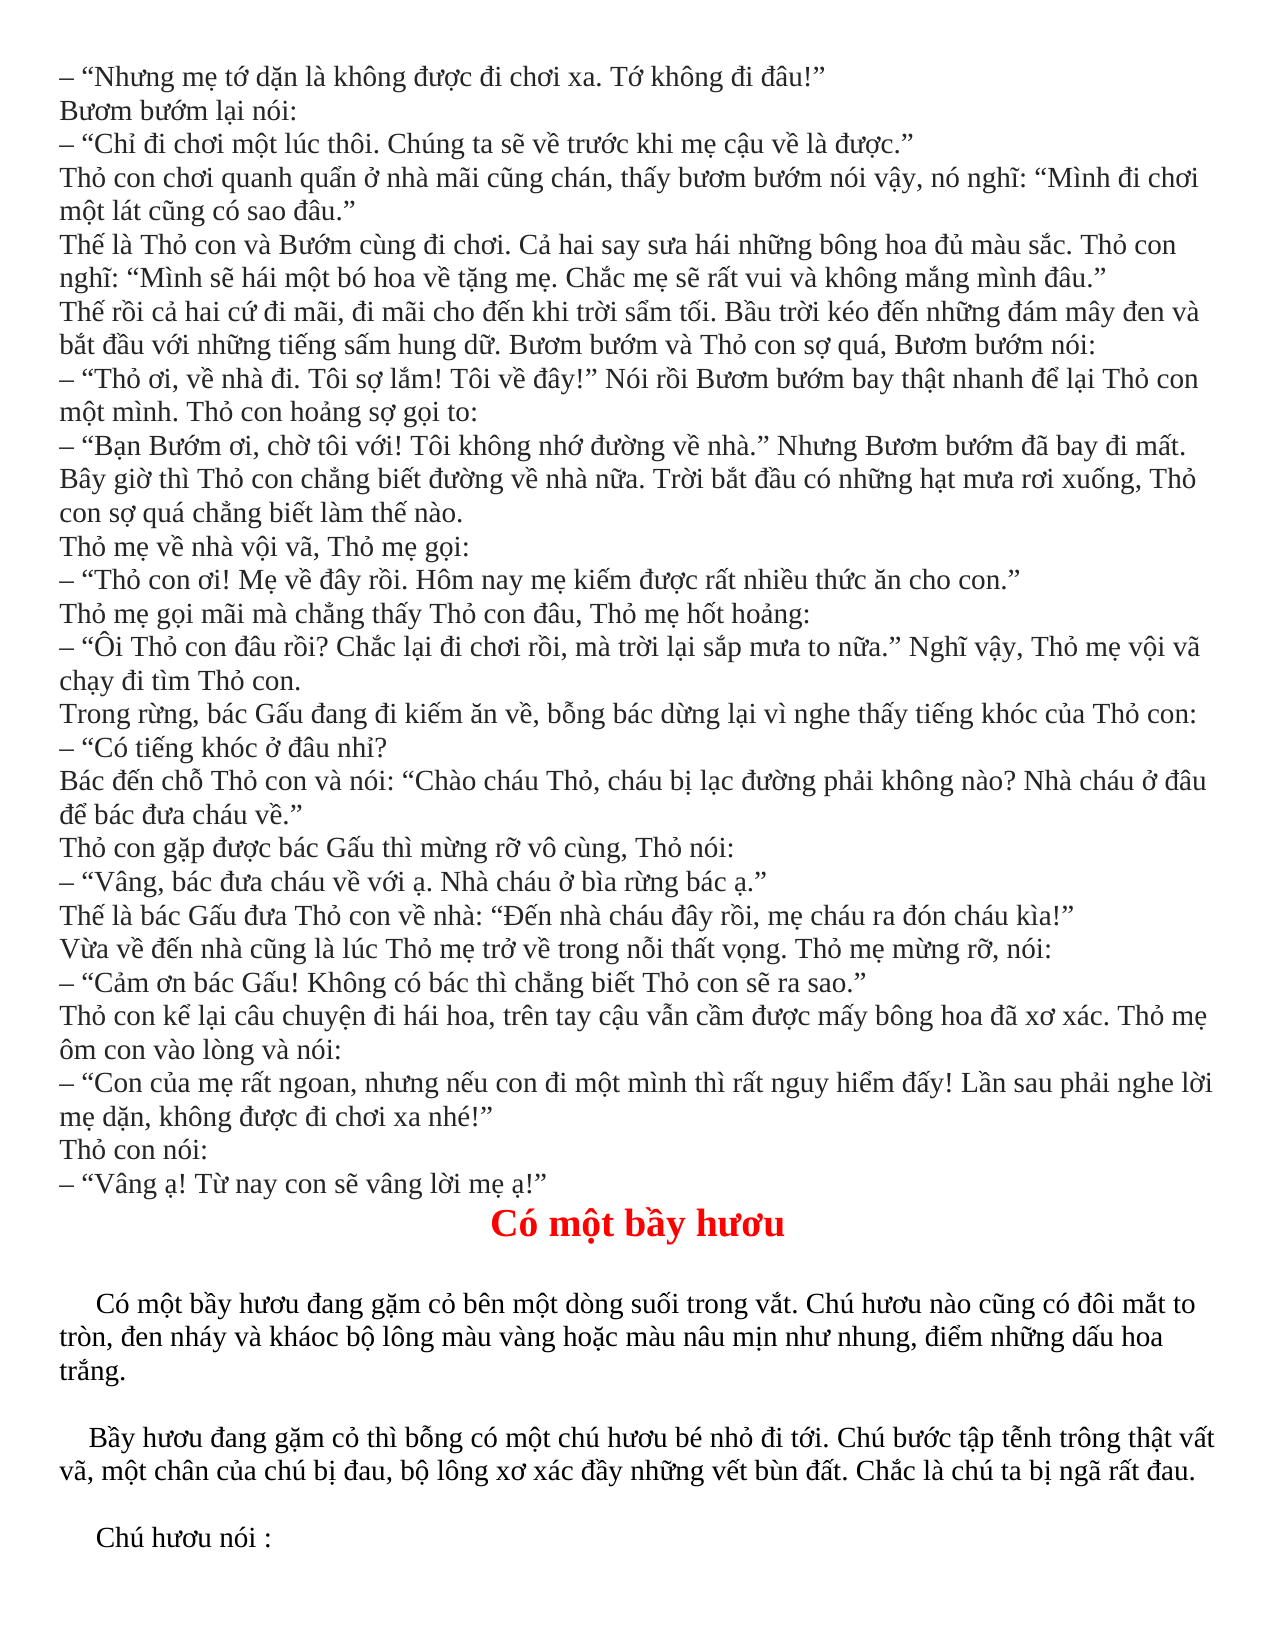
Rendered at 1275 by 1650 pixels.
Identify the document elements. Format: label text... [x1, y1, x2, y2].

text – “Cảm ơn bác Gấu! Không có bác thì chẳng biết Thỏ con sẽ ra sao.” [59, 965, 1216, 998]
text – “Thỏ ơi, về nhà đi. Tôi sợ lắm! Tôi về đây!” Nói rồi Bươm bướm bay thật nhanh để lại Thỏ con một mình. Thỏ con hoảng sợ gọi to: [59, 361, 1216, 428]
text Bươm bướm lại nói: [59, 93, 1216, 126]
text – “Bạn Bướm ơi, chờ tôi với! Tôi không nhớ đường về nhà.” Nhưng Bươm bướm đã bay đi mất. Bây giờ thì Thỏ con chẳng biết đường về nhà nữa. Trời bắt đầu có những hạt mưa rơi xuống, Thỏ con sợ quá chẳng biết làm thế nào. [59, 428, 1216, 529]
text – “Thỏ con ơi! Mẹ về đây rồi. Hôm nay mẹ kiếm được rất nhiều thức ăn cho con.” [59, 562, 1216, 596]
text Có một bầy hươu [59, 1199, 1216, 1245]
text – “Vâng, bác đưa cháu về với ạ. Nhà cháu ở bìa rừng bác ạ.” [59, 864, 1216, 898]
text Thế là bác Gấu đưa Thỏ con về nhà: “Đến nhà cháu đây rồi, mẹ cháu ra đón cháu kìa!” [59, 898, 1216, 931]
text – “Chỉ đi chơi một lúc thôi. Chúng ta sẽ về trước khi mẹ cậu về là được.” [59, 126, 1216, 160]
text Bác đến chỗ Thỏ con và nói: “Chào cháu Thỏ, cháu bị lạc đường phải không nào? Nhà cháu ở đâu để bác đưa cháu về.” [59, 763, 1216, 831]
text Thế là Thỏ con và Bướm cùng đi chơi. Cả hai say sưa hái những bông hoa đủ màu sắc. Thỏ con nghĩ: “Mình sẽ hái một bó hoa về tặng mẹ. Chắc mẹ sẽ rất vui và không mắng mình đâu.” [59, 227, 1216, 294]
text – “Vâng ạ! Từ nay con sẽ vâng lời mẹ ạ!” [59, 1166, 1216, 1199]
text – “Có tiếng khóc ở đâu nhỉ? [59, 730, 1216, 763]
text Thỏ mẹ gọi mãi mà chẳng thấy Thỏ con đâu, Thỏ mẹ hốt hoảng: [59, 596, 1216, 629]
text Thỏ con chơi quanh quẩn ở nhà mãi cũng chán, thấy bươm bướm nói vậy, nó nghĩ: “Mình đi chơi một lát cũng có sao đâu.” [59, 160, 1216, 227]
text – “Ôi Thỏ con đâu rồi? Chắc lại đi chơi rồi, mà trời lại sắp mưa to nữa.” Nghĩ vậy, Thỏ mẹ vội vã chạy đi tìm Thỏ con. [59, 629, 1216, 696]
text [59, 1286, 1216, 1588]
text – “Nhưng mẹ tớ dặn là không được đi chơi xa. Tớ không đi đâu!” [59, 59, 1216, 93]
text Thế rồi cả hai cứ đi mãi, đi mãi cho đến khi trời sẩm tối. Bầu trời kéo đến những đám mây đen và bắt đầu với những tiếng sấm hung dữ. Bươm bướm và Thỏ con sợ quá, Bươm bướm nói: [59, 294, 1216, 361]
text Vừa về đến nhà cũng là lúc Thỏ mẹ trở về trong nỗi thất vọng. Thỏ mẹ mừng rỡ, nói: [59, 931, 1216, 965]
text Thỏ con nói: [59, 1132, 1216, 1166]
text Trong rừng, bác Gấu đang đi kiếm ăn về, bỗng bác dừng lại vì nghe thấy tiếng khóc của Thỏ con: [59, 696, 1216, 730]
text – “Con của mẹ rất ngoan, nhưng nếu con đi một mình thì rất nguy hiểm đấy! Lần sau phải nghe lời mẹ dặn, không được đi chơi xa nhé!” [59, 1065, 1216, 1132]
text Thỏ con gặp được bác Gấu thì mừng rỡ vô cùng, Thỏ nói: [59, 831, 1216, 864]
text Thỏ mẹ về nhà vội vã, Thỏ mẹ gọi: [59, 529, 1216, 562]
text Thỏ con kể lại câu chuyện đi hái hoa, trên tay cậu vẫn cầm được mấy bông hoa đã xơ xác. Thỏ mẹ ôm con vào lòng và nói: [59, 998, 1216, 1065]
